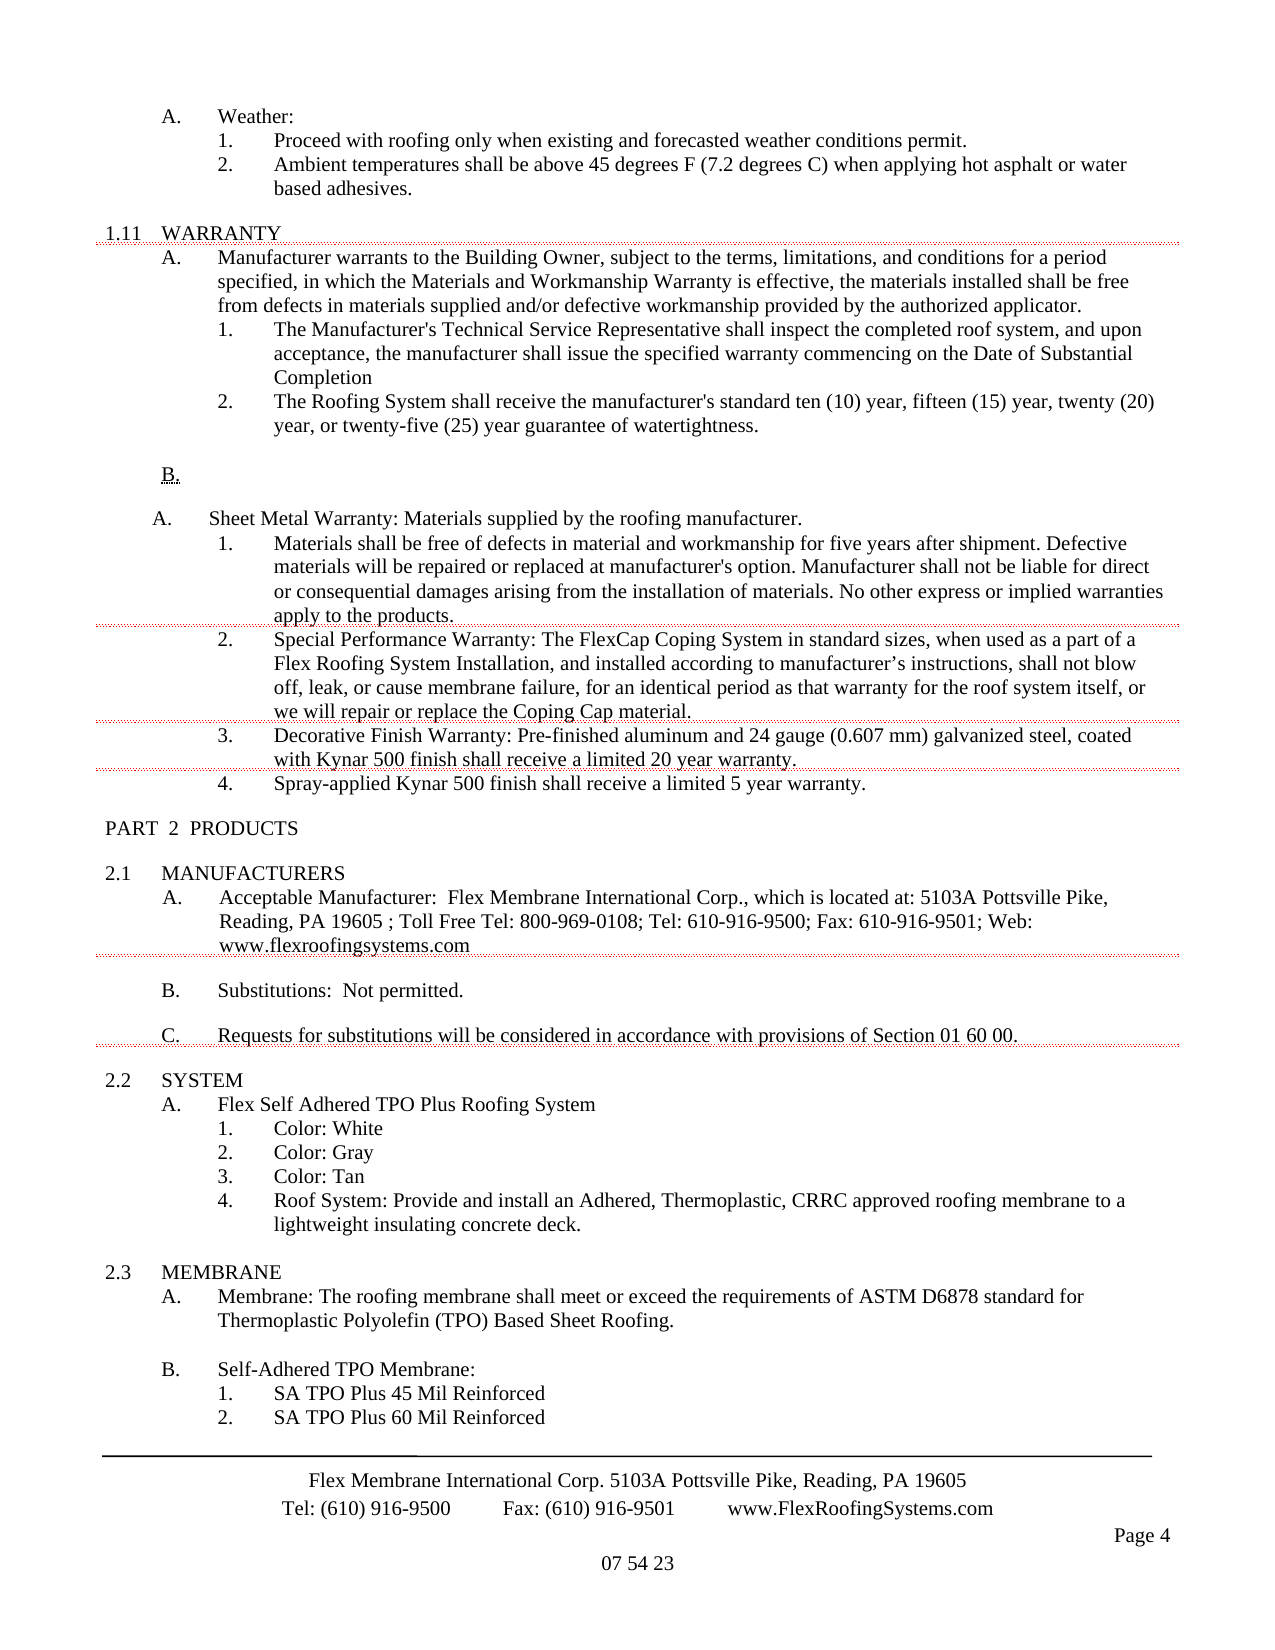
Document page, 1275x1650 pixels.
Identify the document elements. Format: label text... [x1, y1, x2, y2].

list Proceed with roofing only when existing and forecasted weather conditions permit. [217, 128, 1170, 152]
list Special Performance Warranty: The FlexCap Coping System in standard sizes, when used as a part of a Flex Roofing System Installation, and installed according to manufacturer’s instructions, shall not blow off, leak, or cause membrane failure, for an identical period as that warranty for the roof system itself, or we will repair or replace the Coping Cap material. [217, 627, 1170, 723]
list PRODUCTS [105, 816, 1170, 840]
list Decorative Finish Warranty: Pre-finished aluminum and 24 gauge (0.607 mm) galvanized steel, coated with Kynar 500 finish shall receive a limited 20 year warranty. [217, 723, 1170, 771]
list MEMBRANE [105, 1260, 1170, 1284]
list Color: Tan [217, 1164, 1170, 1188]
list Requests for substitutions will be considered in accordance with provisions of Section 01 60 00. [161, 1023, 1170, 1047]
list Color: Gray [217, 1140, 1170, 1164]
list Ambient temperatures shall be above 45 degrees F (7.2 degrees C) when applying hot asphalt or water based adhesives. [217, 152, 1170, 200]
text B.** NOTE TO SPECIFIER ** Delete if not required. [161, 461, 1170, 486]
list Acceptable Manufacturer: Flex Membrane International Corp., which is located at: 5103A Pottsville Pike, Reading, PA 19605 ; Toll Free Tel: 800-969-0108; Tel: 610-916-9500; Fax: 610-916-9501; Web: www.flexroofingsystems.com [162, 885, 1170, 957]
list Membrane: The roofing membrane shall meet or exceed the requirements of ASTM D6878 standard for Thermoplastic Polyolefin (TPO) Based Sheet Roofing. [161, 1284, 1170, 1332]
list MANUFACTURERS [105, 861, 1170, 885]
list SA TPO Plus 45 Mil Reinforced [217, 1381, 1170, 1404]
list WARRANTY [105, 221, 1170, 245]
list Spray-applied Kynar 500 finish shall receive a limited 5 year warranty. [217, 771, 1170, 795]
list Materials shall be free of defects in material and workmanship for five years after shipment. Defective materials will be repaired or replaced at manufacturer's option. Manufacturer shall not be liable for direct or consequential damages arising from the installation of materials. No other express or implied warranties apply to the products. [217, 530, 1170, 627]
list Sheet Metal Warranty: Materials supplied by the roofing manufacturer. [152, 506, 1170, 530]
list The Roofing System shall receive the manufacturer's standard ten (10) year, fifteen (15) year, twenty (20) year, or twenty-five (25) year guarantee of watertightness. [217, 389, 1170, 437]
list Color: White [217, 1116, 1170, 1140]
text A. Flex Self Adhered TPO Plus Roofing System [161, 1092, 1170, 1116]
list Substitutions: Not permitted. [161, 978, 1170, 1002]
list Weather: [161, 104, 1170, 128]
list SA TPO Plus 60 Mil Reinforced [217, 1404, 1170, 1429]
list Manufacturer warrants to the Building Owner, subject to the terms, limitations, and conditions for a period specified, in which the Materials and Workmanship Warranty is effective, the materials installed shall be free from defects in materials supplied and/or defective workmanship provided by the authorized applicator. [161, 245, 1170, 317]
list Self-Adhered TPO Membrane: [161, 1356, 1170, 1381]
list The Manufacturer's Technical Service Representative shall inspect the completed roof system, and upon acceptance, the manufacturer shall issue the specified warranty commencing on the Date of Substantial Completion [217, 317, 1170, 389]
list SYSTEM [105, 1068, 1170, 1092]
list Roof System: Provide and install an Adhered, Thermoplastic, CRRC approved roofing membrane to a lightweight insulating concrete deck. [217, 1188, 1170, 1236]
